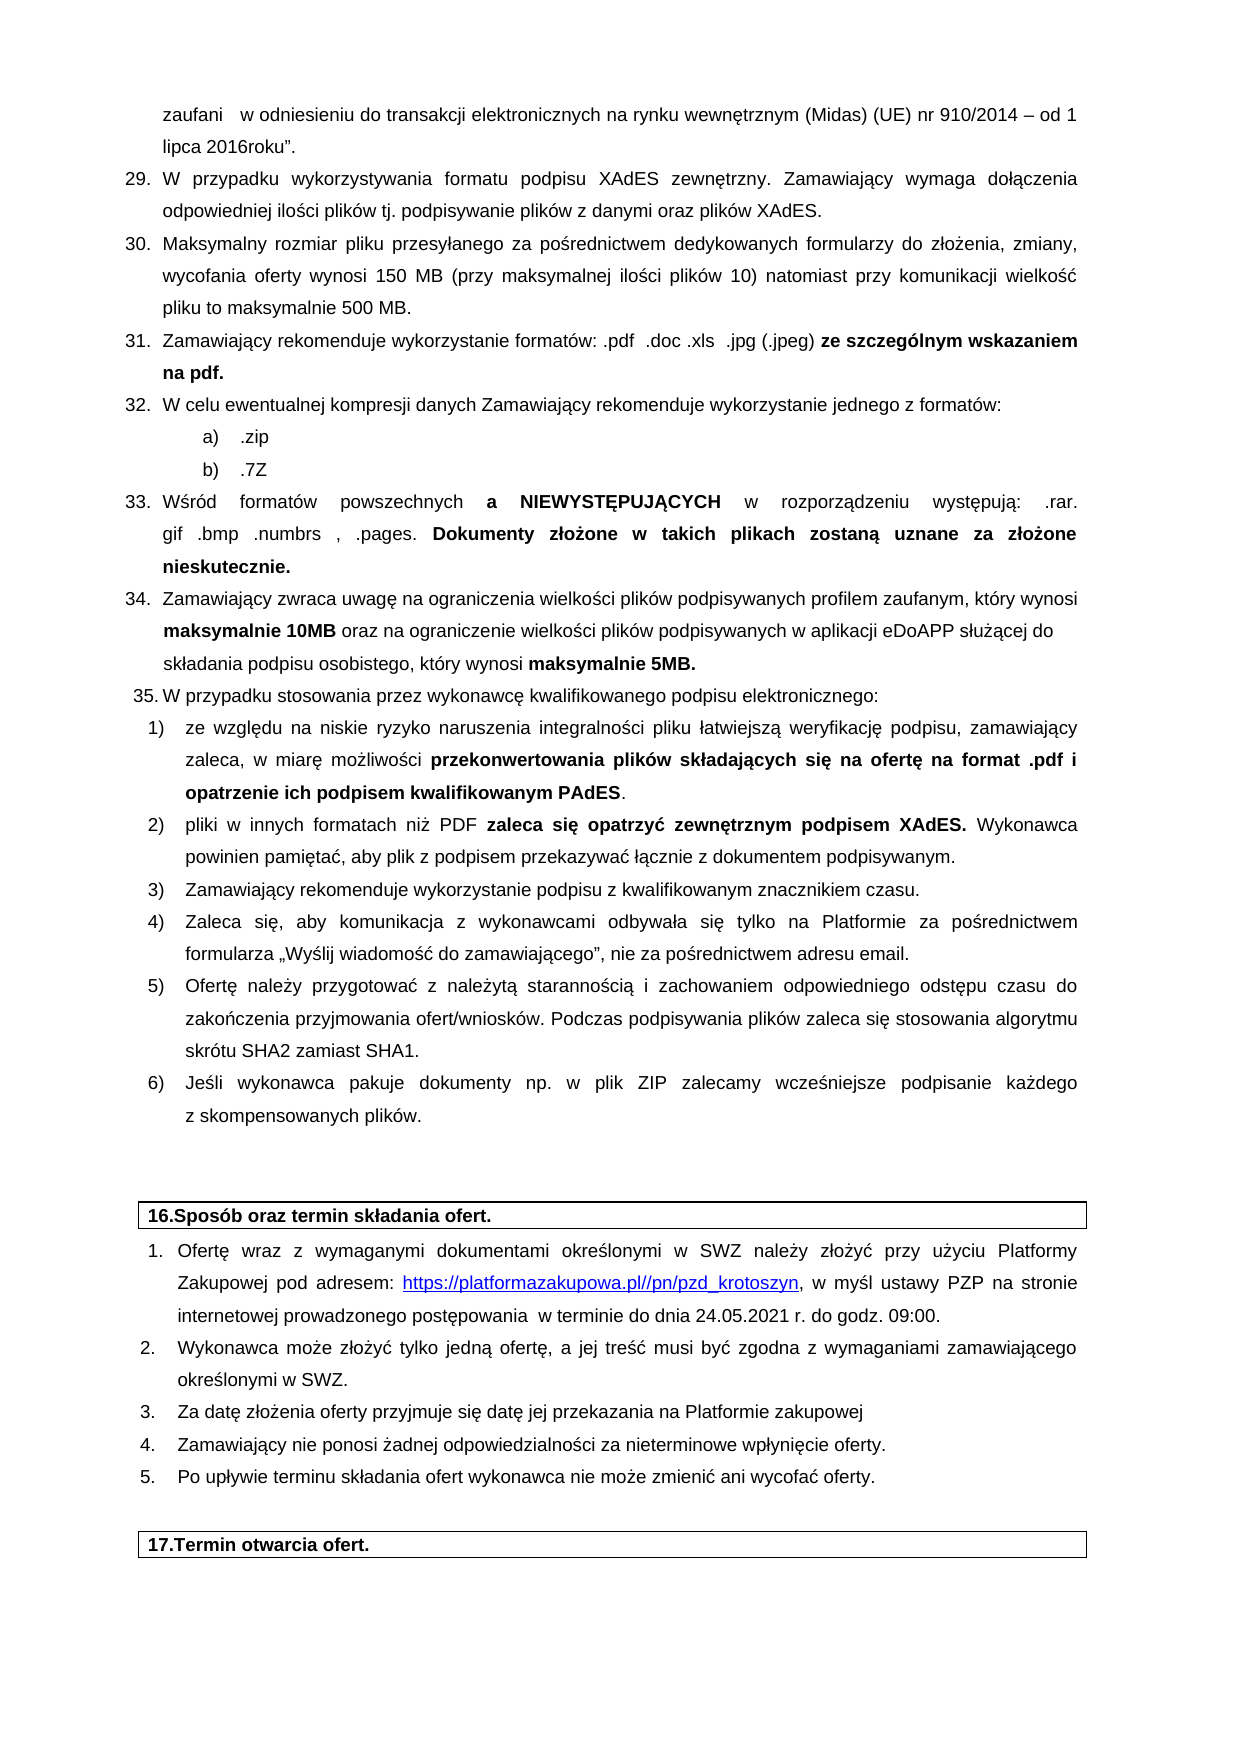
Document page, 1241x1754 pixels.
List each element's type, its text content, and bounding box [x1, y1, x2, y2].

list Zaleca się, aby komunikacja z wykonawcami odbywała się tylko na Platformie za pośrednictwem formularza „Wyślij wiadomość do zamawiającego”, nie za pośrednictwem adresu email. [148, 911, 1078, 964]
list W przypadku wykorzystywania formatu podpisu XAdES zewnętrzny. Zamawiający wymaga dołączenia odpowiedniej ilości plików tj. podpisywanie plików z danymi oraz plików XAdES. [125, 168, 1078, 222]
list W przypadku stosowania przez wykonawcę kwalifikowanego podpisu elektronicznego: [133, 685, 1078, 706]
list pliki w innych formatach niż PDF zaleca się opatrzyć zewnętrznym podpisem XAdES. Wykonawca powinien pamiętać, aby plik z podpisem przekazywać łącznie z dokumentem podpisywanym. [148, 814, 1078, 868]
list Zamawiający rekomenduje wykorzystanie formatów: .pdf .doc .xls .jpg (.jpeg) ze szczególnym wskazaniem na pdf. [125, 329, 1078, 383]
text 17.Termin otwarcia ofert. [139, 1532, 1086, 1557]
list Maksymalny rozmiar pliku przesyłanego za pośrednictwem dedykowanych formularzy do złożenia, zmiany, wycofania oferty wynosi 150 MB (przy maksymalnej ilości plików 10) natomiast przy komunikacji wielkość pliku to maksymalnie 500 MB. [125, 233, 1078, 319]
list ze względu na niskie ryzyko naruszenia integralności pliku łatwiejszą weryfikację podpisu, zamawiający zaleca, w miarę możliwości przekonwertowania plików składających się na ofertę na format .pdf i opatrzenie ich podpisem kwalifikowanym PAdES. [148, 717, 1078, 803]
list Wśród formatów powszechnych a NIEWYSTĘPUJĄCYCH w rozporządzeniu występują: .rar. gif .bmp .numbrs , .pages. Dokumenty złożone w takich plikach zostaną uznane za złożone nieskutecznie. [125, 491, 1078, 577]
list Jeśli wykonawca pakuje dokumenty np. w plik ZIP zalecamy wcześniejsze podpisanie każdego z skompensowanych plików. [148, 1072, 1078, 1126]
list Za datę złożenia oferty przyjmuje się datę jej przekazania na Platformie zakupowej [140, 1401, 1078, 1423]
list .7Z [202, 459, 1078, 480]
list Zamawiający zwraca uwagę na ograniczenia wielkości plików podpisywanych profilem zaufanym, który wynosi [125, 588, 1078, 609]
text 16.Sposób oraz termin składania ofert. [139, 1203, 1086, 1228]
list Zamawiający rekomenduje wykorzystanie podpisu z kwalifikowanym znacznikiem czasu. [148, 878, 1078, 900]
list W celu ewentualnej kompresji danych Zamawiający rekomenduje wykorzystanie jednego z formatów: [125, 394, 1078, 416]
list Wykonawca może złożyć tylko jedną ofertę, a jej treść musi być zgodna z wymaganiami zamawiającego określonymi w SWZ. [140, 1337, 1078, 1391]
text składania podpisu osobistego, który wynosi maksymalnie 5MB. [148, 652, 1078, 674]
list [125, 103, 1078, 157]
list Po upływie terminu składania ofert wykonawca nie może zmienić ani wycofać oferty. [140, 1466, 1078, 1487]
list Ofertę należy przygotować z należytą starannością i zachowaniem odpowiedniego odstępu czasu do zakończenia przyjmowania ofert/wniosków. Podczas podpisywania plików zaleca się stosowania algorytmu skrótu SHA2 zamiast SHA1. [148, 975, 1078, 1061]
list Ofertę wraz z wymaganymi dokumentami określonymi w SWZ należy złożyć przy użyciu Platformy Zakupowej pod adresem: https://platformazakupowa.pl//pn/pzd_krotoszyn, w myśl ustawy PZP na stronie internetowej prowadzonego postępowania w terminie do dnia 24.05.2021 r. do godz. 09:00. [148, 1240, 1078, 1326]
list Zamawiający nie ponosi żadnej odpowiedzialności za nieterminowe wpłynięcie oferty. [140, 1434, 1078, 1455]
text maksymalnie 10MB oraz na ograniczenie wielkości plików podpisywanych w aplikacji eDoAPP służącej do [148, 620, 1078, 642]
list .zip [202, 426, 1078, 448]
